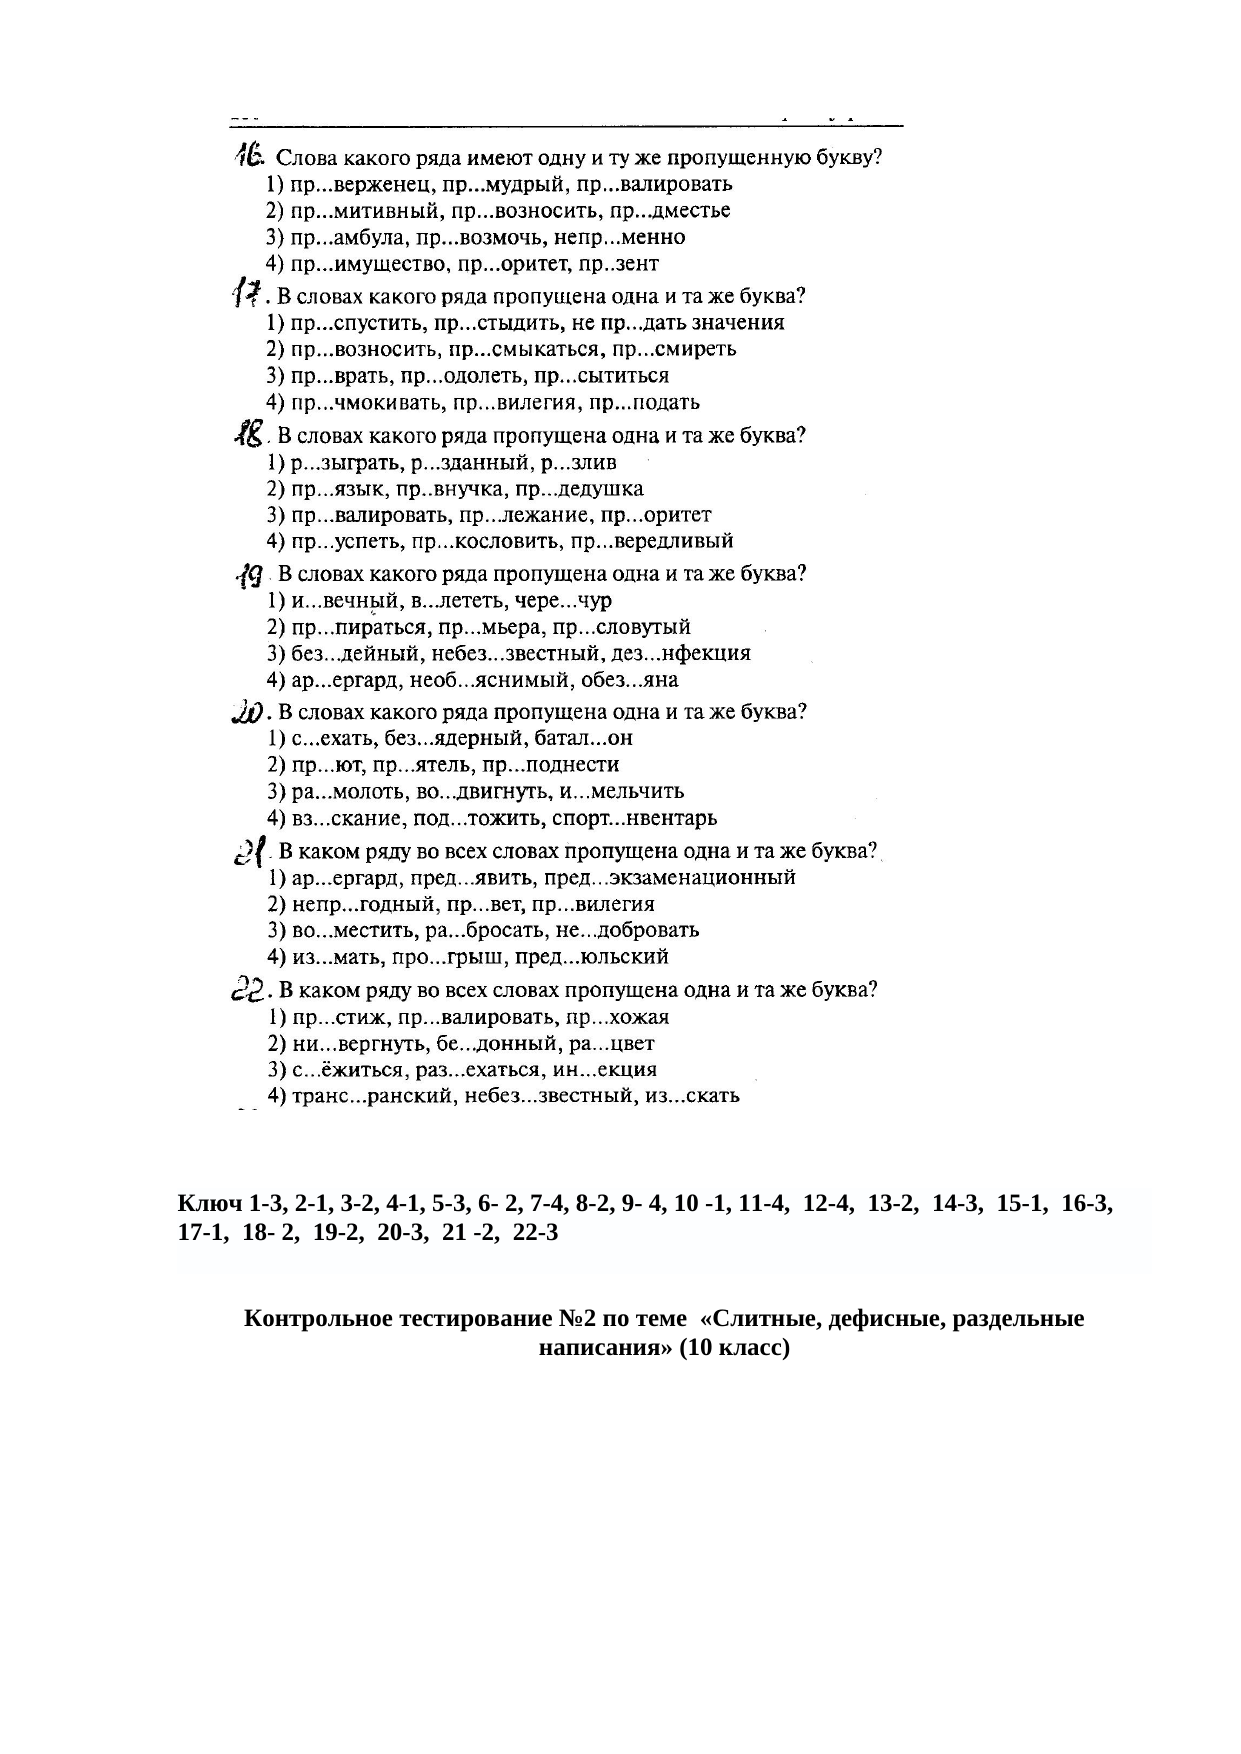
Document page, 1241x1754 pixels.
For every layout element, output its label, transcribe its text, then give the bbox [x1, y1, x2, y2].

text Ключ 1-3, 2-1, 3-2, 4-1, 5-3, 6- 2, 7-4, 8-2, 9- 4, 10 -1, 11-4, 12-4, 13-2, 14-3, 15-1, 16-3, 17-1, 18- 2, 19-2, 20-3, 21 -2, 22-3 [177, 1188, 1152, 1246]
picture [177, 118, 904, 1110]
text Контрольное тестирование №2 по теме «Слитные, дефисные, раздельные написания» (10 класс) [177, 1303, 1152, 1361]
